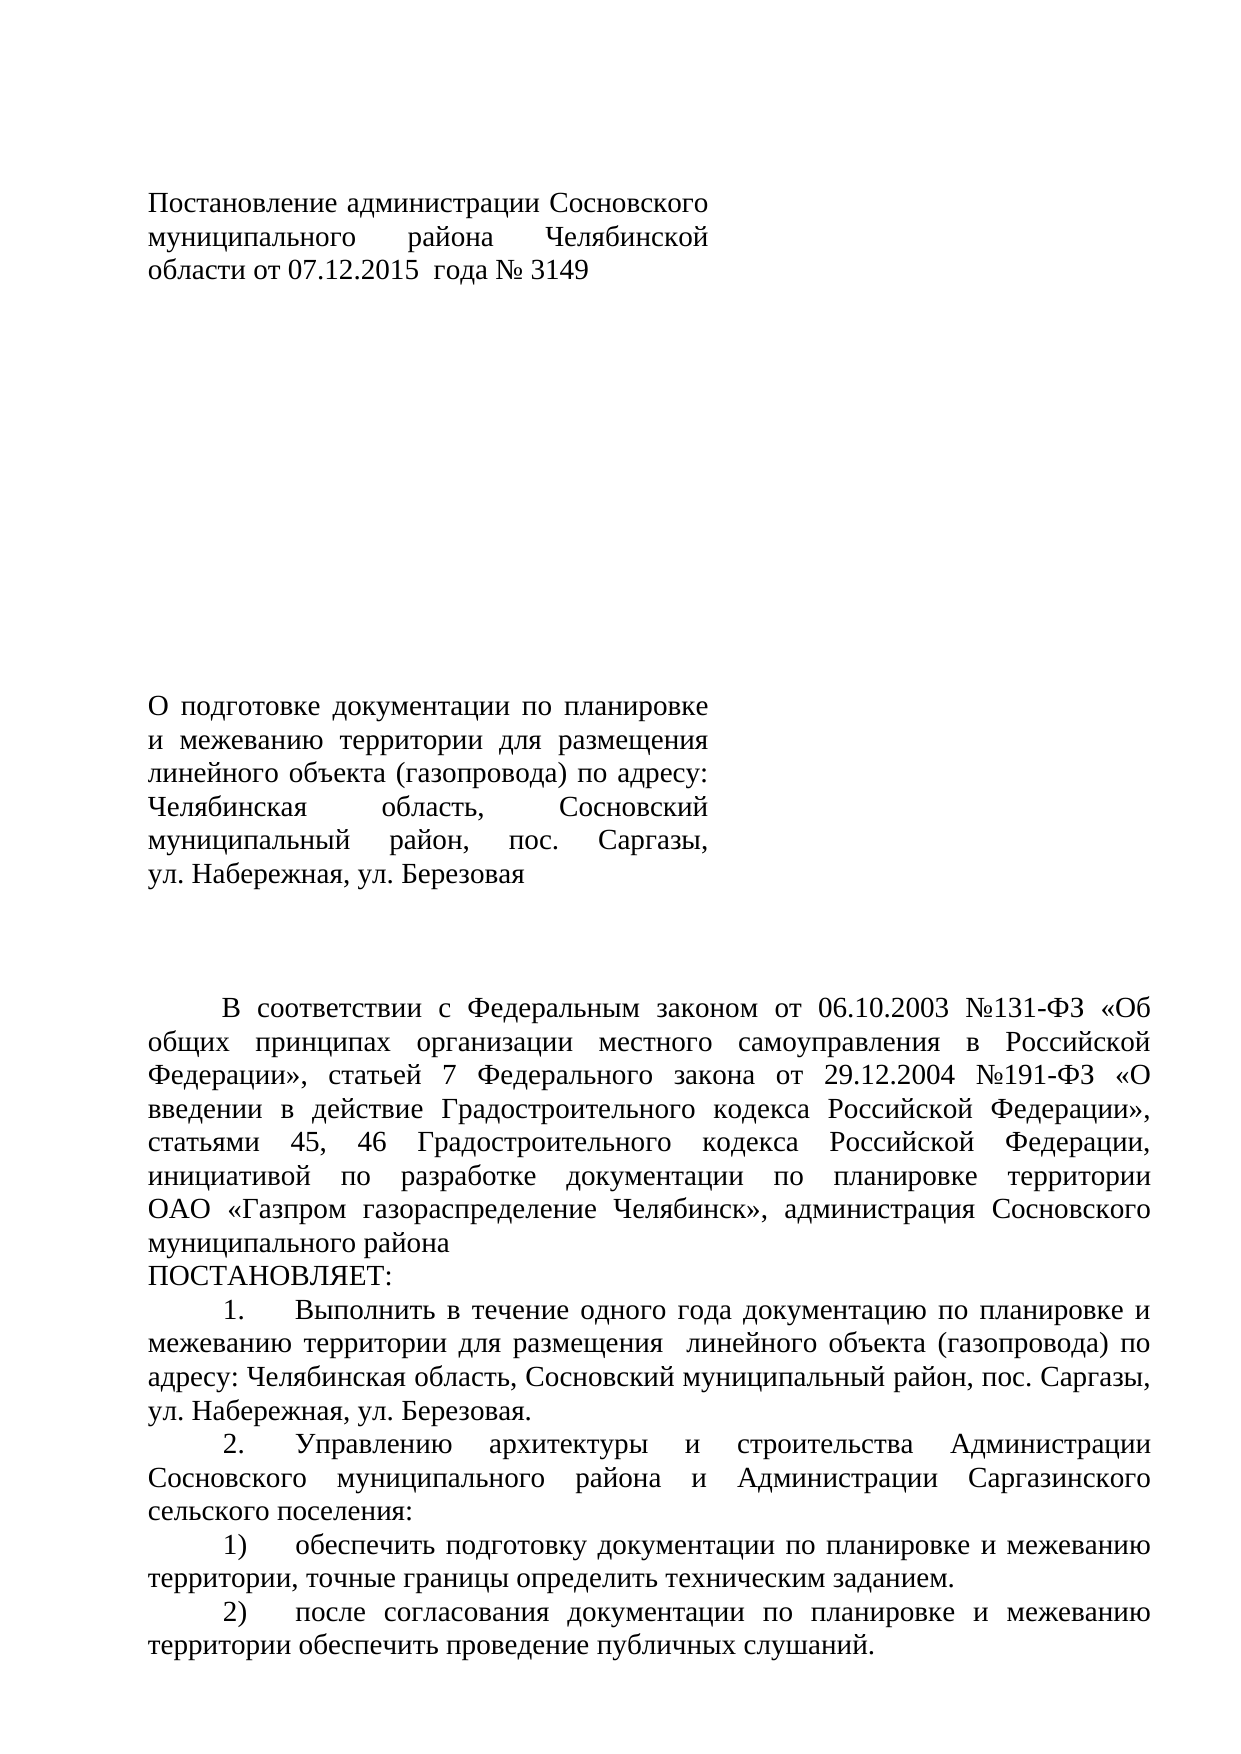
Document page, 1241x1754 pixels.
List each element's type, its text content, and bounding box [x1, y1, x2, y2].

text Постановление администрации Сосновского муниципального района Челябинской области от 07.12.2015 года № 3149 [148, 185, 709, 286]
text В соответствии с Федеральным законом от 06.10.2003 №131-ФЗ «Об общих принципах организации местного самоуправления в Российской Федерации», статьей 7 Федерального закона от 29.12.2004 №191-ФЗ «О введении в действие Градостроительного кодекса Российской Федерации», статьями 45, 46 Градостроительного кодекса Российской Федерации, инициативой по разработке документации по планировке территории ОАО «Газпром газораспределение Челябинск», администрация Сосновского муниципального района [148, 990, 1152, 1258]
list обеспечить подготовку документации по планировке и межеванию территории, точные границы определить техническим заданием. [148, 1527, 1152, 1594]
list Управлению архитектуры и строительства Администрации Сосновского муниципального района и Администрации Саргазинского сельского поселения: [148, 1426, 1152, 1527]
list после согласования документации по планировке и межеванию территории обеспечить проведение публичных слушаний. [148, 1594, 1152, 1661]
text О подготовке документации по планировке и межеванию территории для размещения линейного объекта (газопровода) по адресу: Челябинская область, Сосновский муниципальный район, пос. Саргазы, ул. Набережная, ул. Березовая [148, 688, 709, 889]
list Выполнить в течение одного года документацию по планировке и межеванию территории для размещения линейного объекта (газопровода) по адресу: Челябинская область, Сосновский муниципальный район, пос. Саргазы, ул. Набережная, ул. Березовая. [148, 1292, 1152, 1426]
text ПОСТАНОВЛЯЕТ: [148, 1258, 1152, 1292]
